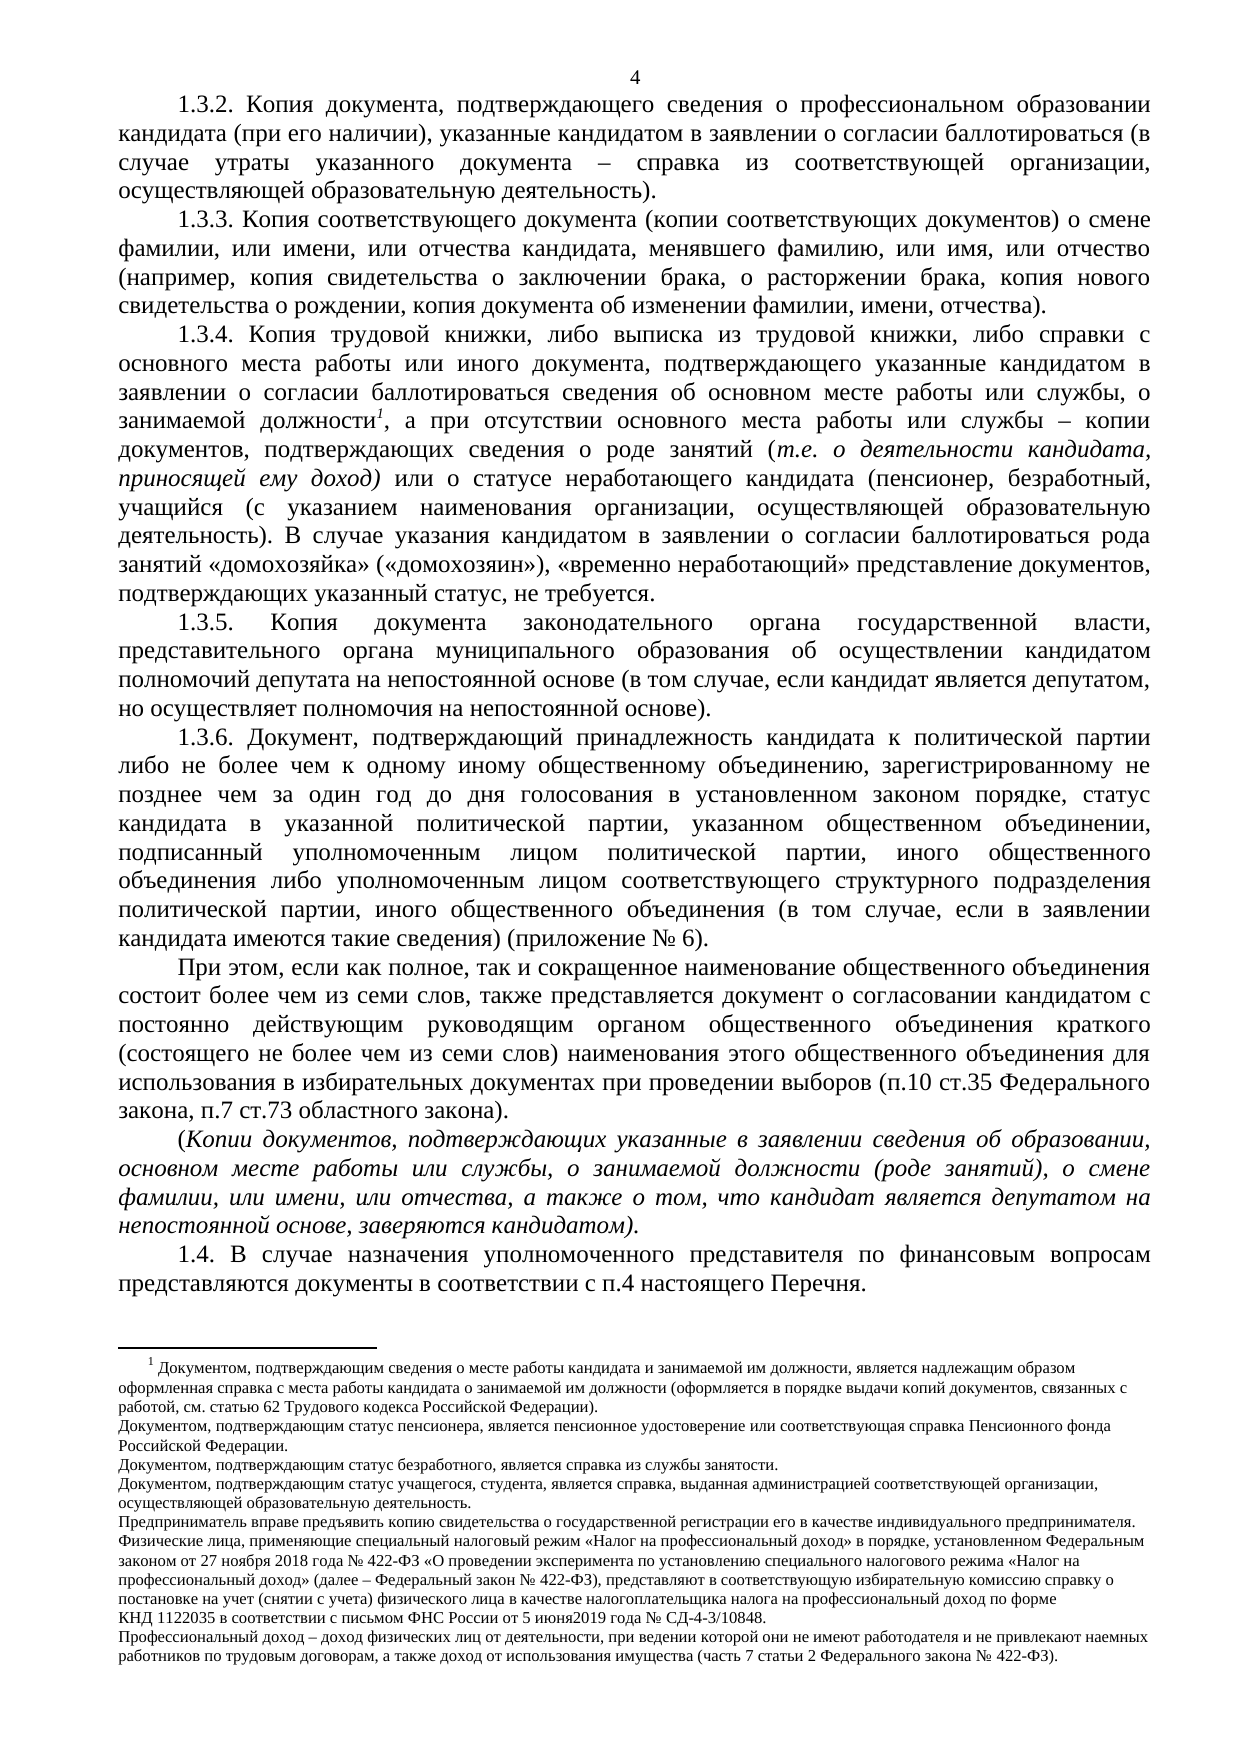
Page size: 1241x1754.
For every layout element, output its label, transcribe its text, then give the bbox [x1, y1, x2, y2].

text 1.3.5. Копия документа законодательного органа государственной власти, представительного органа муниципального образования об осуществлении кандидатом полномочий депутата на непостоянной основе (в том случае, если кандидат является депутатом, но осуществляет полномочия на непостоянной основе). [118, 607, 1152, 722]
text (Копии документов, подтверждающих указанные в заявлении сведения об образовании, основном месте работы или службы, о занимаемой должности (роде занятий), о смене фамилии, или имени, или отчества, а также о том, что кандидат является депутатом на непостоянной основе, заверяются кандидатом). [118, 1124, 1152, 1239]
text 1.3.2. Копия документа, подтверждающего сведения о профессиональном образовании кандидата (при его наличии), указанные кандидатом в заявлении о согласии баллотироваться (в случае утраты указанного документа – справка из соответствующей организации, осуществляющей образовательную деятельность). [118, 89, 1152, 204]
text 1.3.3. Копия соответствующего документа (копии соответствующих документов) о смене фамилии, или имени, или отчества кандидата, менявшего фамилию, или имя, или отчество (например, копия свидетельства о заключении брака, о расторжении брака, копия нового свидетельства о рождении, копия документа об изменении фамилии, имени, отчества). [118, 204, 1152, 319]
text 1.3.4. Копия трудовой книжки, либо выписка из трудовой книжки, либо справки с основного места работы или иного документа, подтверждающего указанные кандидатом в заявлении о согласии баллотироваться сведения об основном месте работы или службы, о занимаемой должности, а при отсутствии основного места работы или службы – копии документов, подтверждающих сведения о роде занятий (т.е. о деятельности кандидата, приносящей ему доход) или о статусе неработающего кандидата (пенсионер, безработный, учащийся (с указанием наименования организации, осуществляющей образовательную деятельность). В случае указания кандидатом в заявлении о согласии баллотироваться рода занятий «домохозяйка» («домохозяин»), «временно неработающий» представление документов, подтверждающих указанный статус, не требуется. [118, 319, 1152, 607]
text При этом, если как полное, так и сокращенное наименование общественного объединения состоит более чем из семи слов, также представляется документ о согласовании кандидатом с постоянно действующим руководящим органом общественного объединения краткого (состоящего не более чем из семи слов) наименования этого общественного объединения для использования в избирательных документах при проведении выборов (п.10 ст.35 Федерального закона, п.7 ст.73 областного закона). [118, 952, 1152, 1124]
text 1.4. В случае назначения уполномоченного представителя по финансовым вопросам представляются документы в соответствии с п.4 настоящего Перечня. [118, 1239, 1152, 1297]
text 1.3.6. Документ, подтверждающий принадлежность кандидата к политической партии либо не более чем к одному иному общественному объединению, зарегистрированному не позднее чем за один год до дня голосования в установленном законом порядке, статус кандидата в указанной политической партии, указанном общественном объединении, подписанный уполномоченным лицом политической партии, иного общественного объединения либо уполномоченным лицом соответствующего структурного подразделения политической партии, иного общественного объединения (в том случае, если в заявлении кандидата имеются такие сведения) (приложение № 6). [118, 722, 1152, 952]
